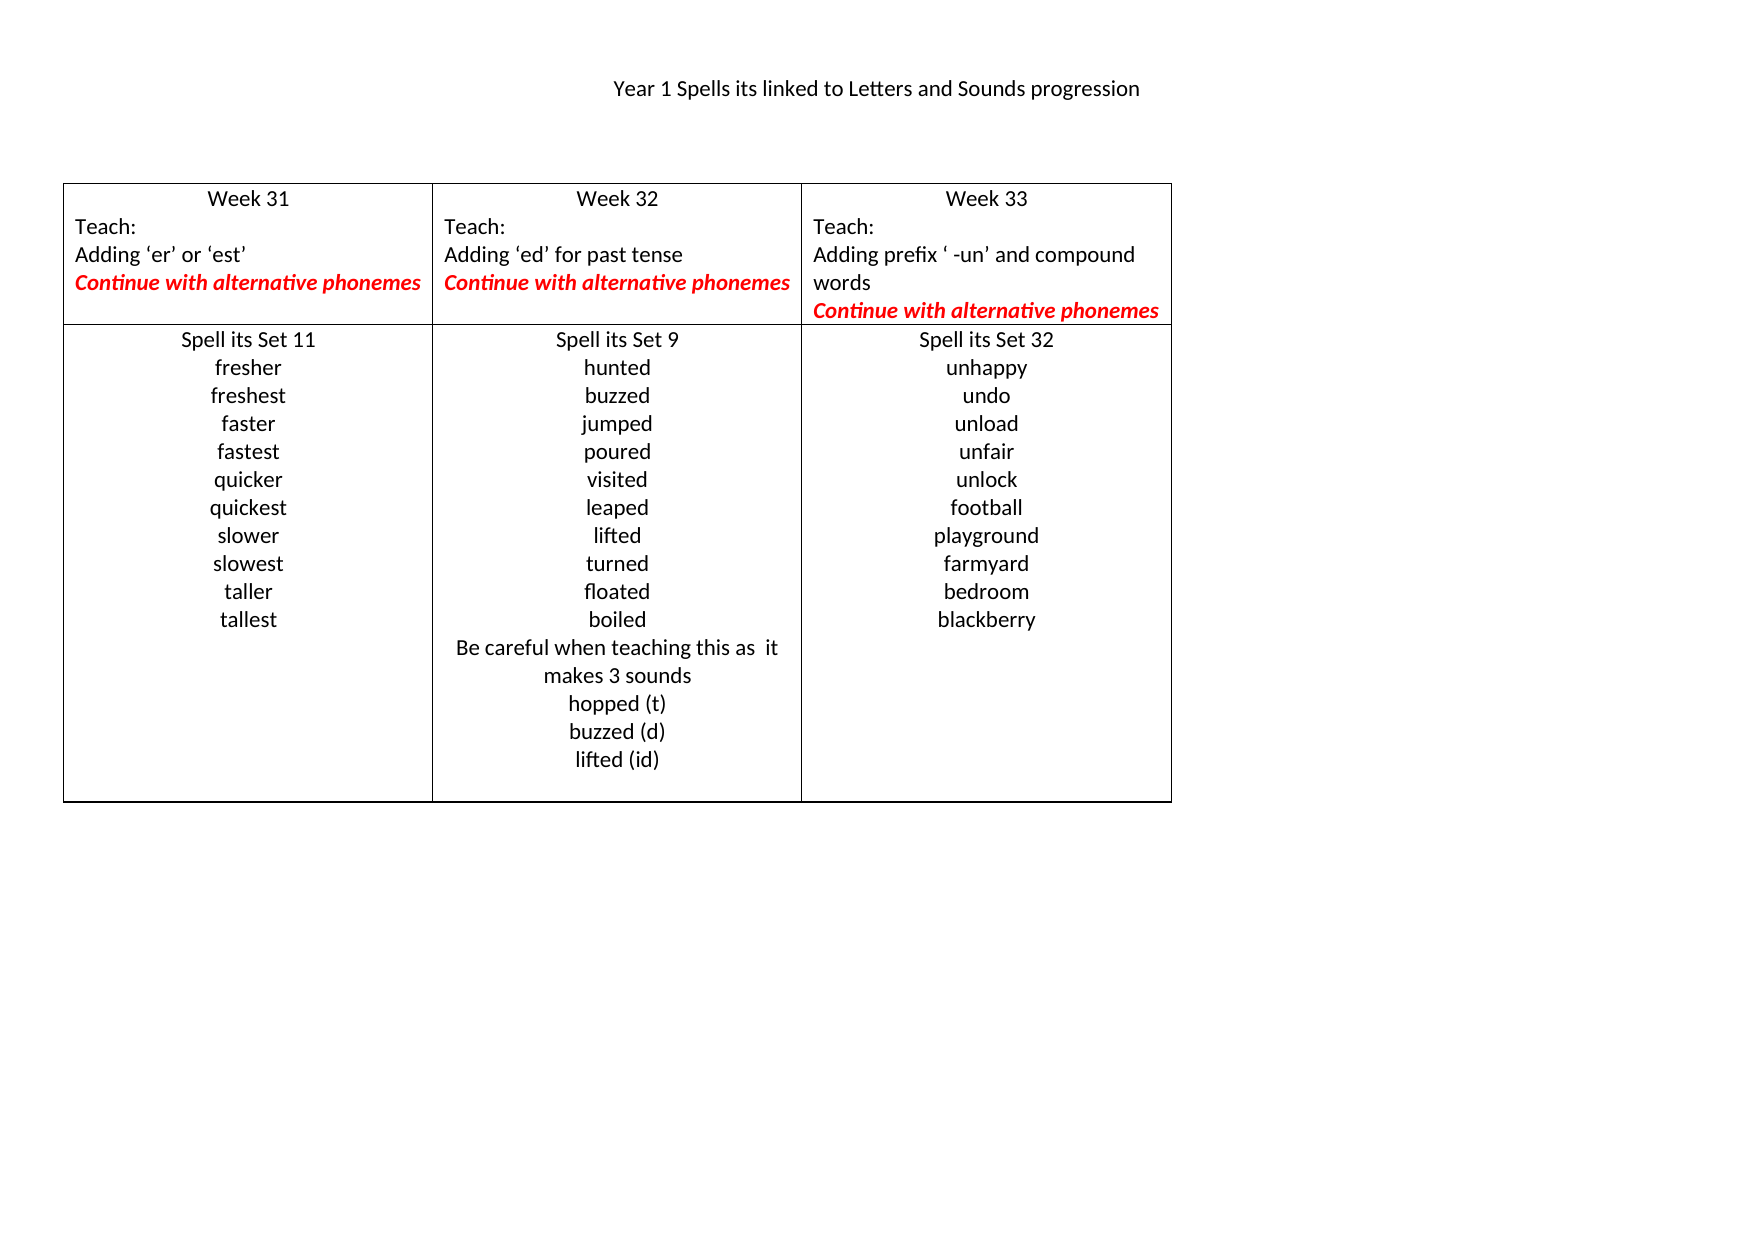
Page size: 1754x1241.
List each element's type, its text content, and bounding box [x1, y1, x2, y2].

table_header Week 33 Teach: Adding prefix ‘ -un’ and compound words Continue with alternative phonemes [802, 184, 1171, 324]
table_cell Spell its Set 32 unhappy undo unload unfair unlock football playground farmyard bedroom blackberry [802, 325, 1171, 801]
table_cell Spell its Set 11 fresher freshest faster fastest quicker quickest slower slowest taller tallest [64, 325, 432, 801]
table_cell Spell its Set 9 hunted buzzed jumped poured visited leaped lifted turned floated boiled Be careful when teaching this as it makes 3 sounds hopped (t) buzzed (d) lifted (id) [433, 325, 801, 801]
table_header Week 32 Teach: Adding ‘ed’ for past tense Continue with alternative phonemes [433, 184, 801, 324]
table_header Week 31 Teach: Adding ‘er’ or ‘est’ Continue with alternative phonemes [64, 184, 432, 324]
